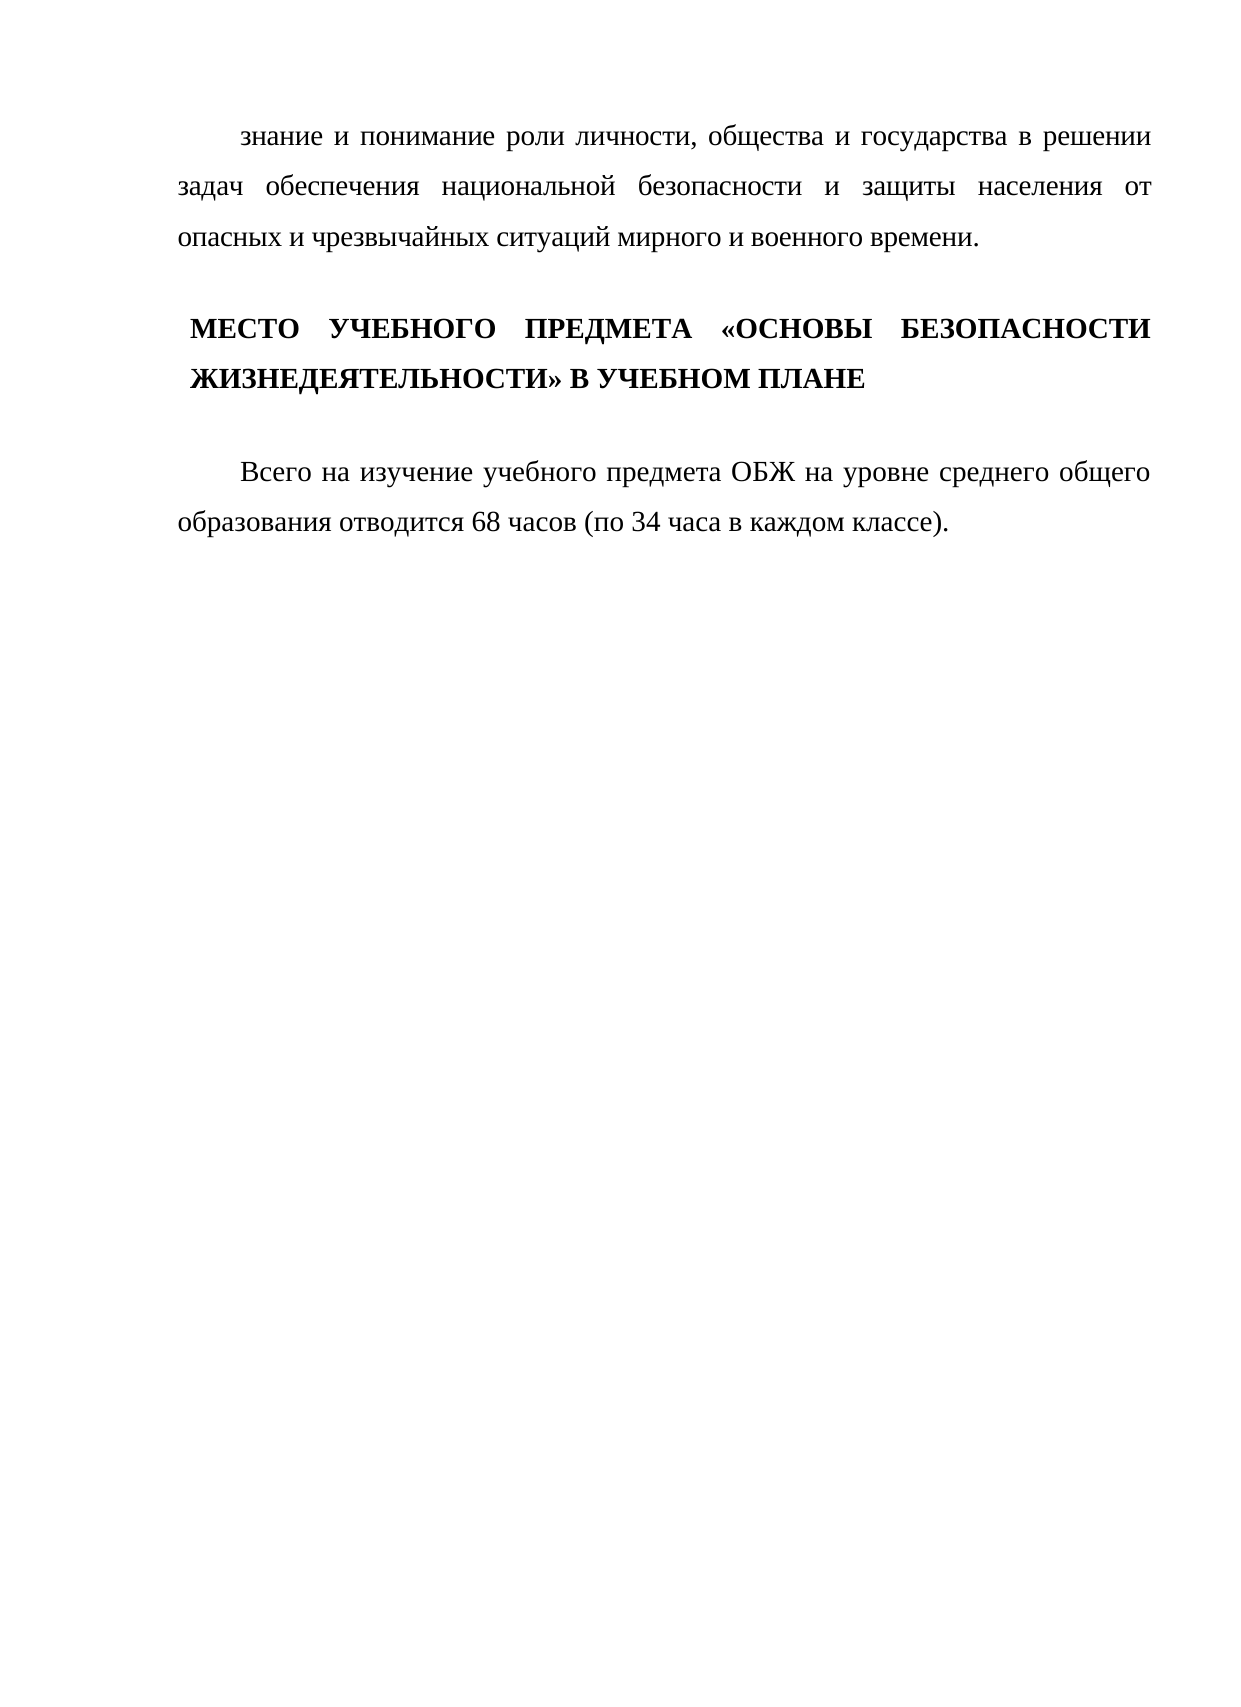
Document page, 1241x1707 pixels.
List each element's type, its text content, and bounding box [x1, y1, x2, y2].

text Всего на изучение учебного предмета ОБЖ на уровне среднего общего образования отводится 68 часов (по 34 часа в каждом классе). [177, 454, 1152, 537]
text знание и понимание роли личности, общества и государства в решении задач обеспечения национальной безопасности и защиты населения от опасных и чрезвычайных ситуаций мирного и военного времени. [177, 118, 1152, 252]
text МЕСТО УЧЕБНОГО ПРЕДМЕТА «ОСНОВЫ БЕЗОПАСНОСТИ ЖИЗНЕДЕЯТЕЛЬНОСТИ» В УЧЕБНОМ ПЛАНЕ [190, 311, 1152, 395]
